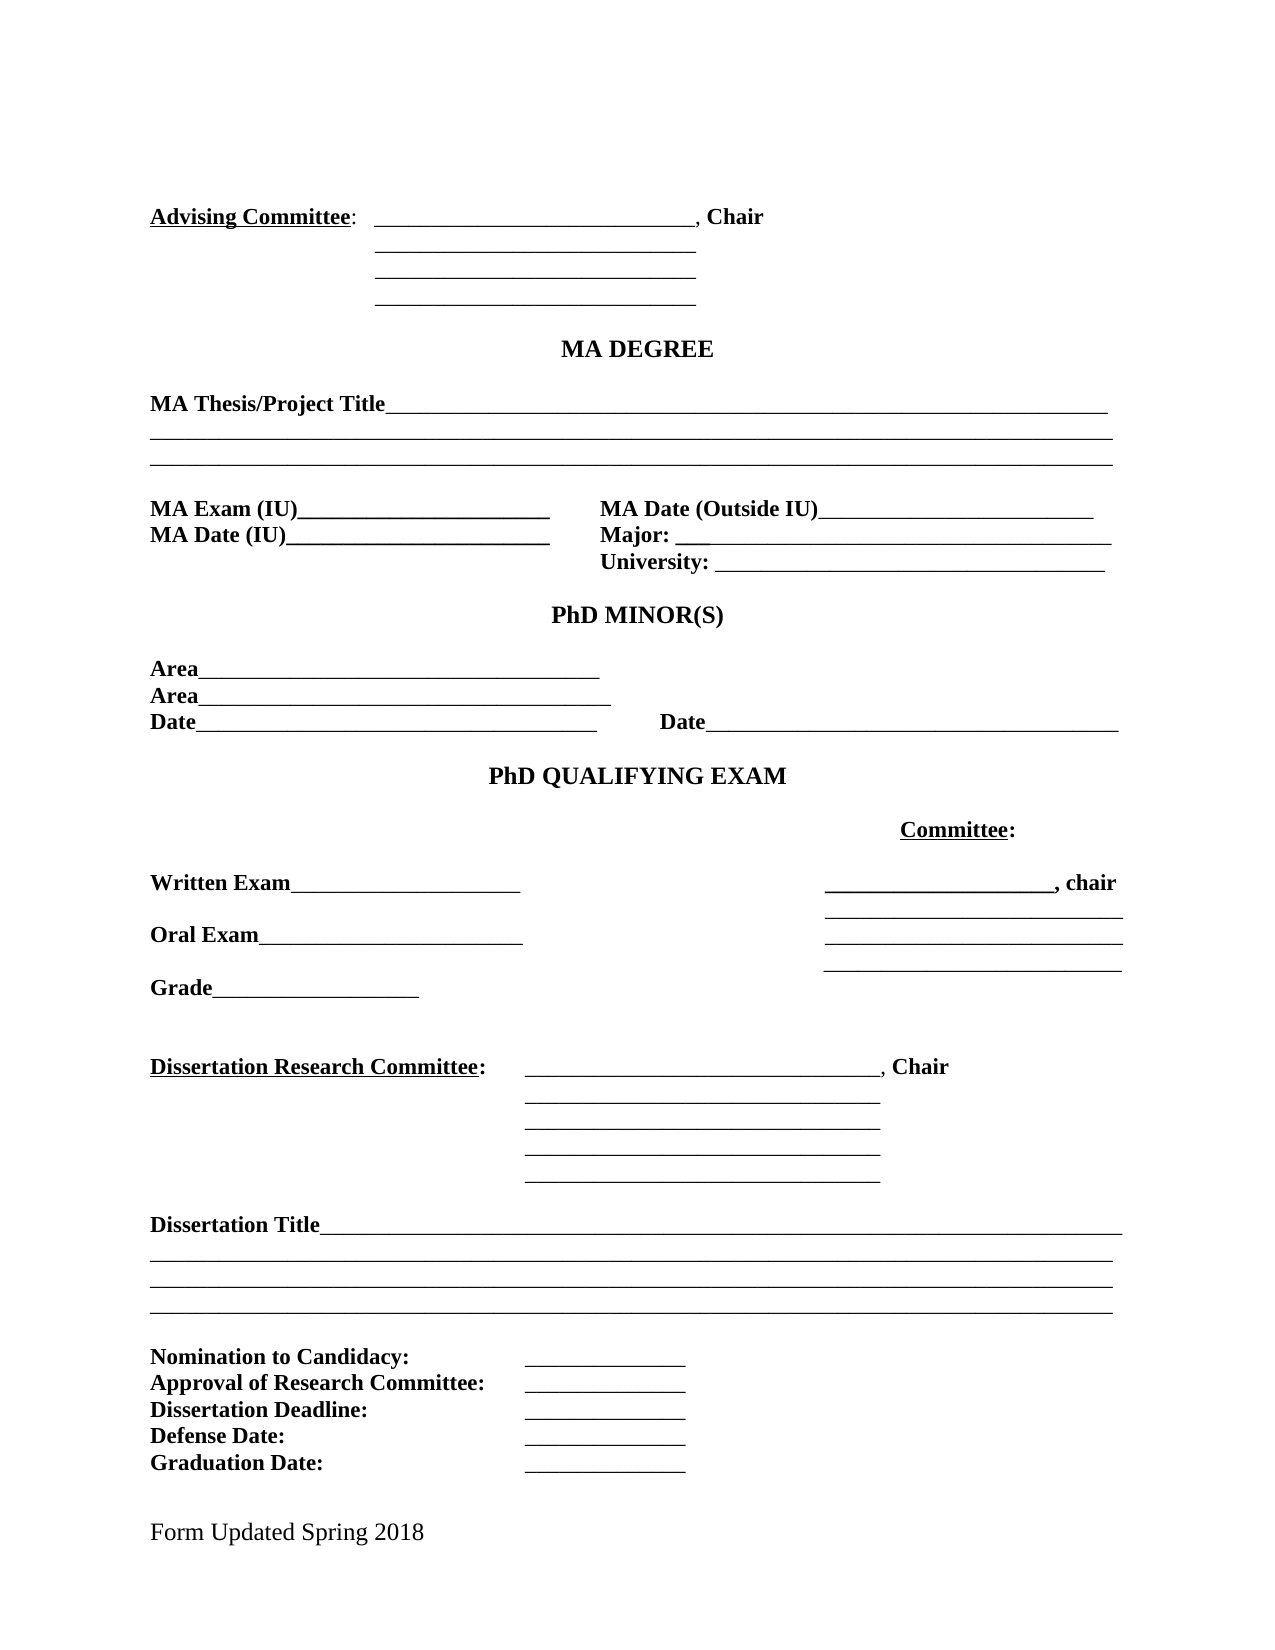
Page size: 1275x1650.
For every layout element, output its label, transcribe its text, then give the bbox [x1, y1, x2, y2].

text MA DEGREE [150, 334, 1125, 363]
text Dissertation Deadline: ______________ [150, 1396, 1125, 1422]
text Date___________________________________ Date____________________________________ [150, 708, 1125, 734]
text Written Exam____________________ ____________________, chair [150, 869, 1125, 895]
text ____________________________________________________________________________________ [150, 1238, 1125, 1264]
text ____________________________________________________________________________________ [150, 442, 1125, 469]
text MA Date (IU)_______________________ Major: ______________________________________ [150, 521, 1125, 548]
text Dissertation Research Committee: _______________________________, Chair [150, 1053, 1125, 1079]
text __________________________ [150, 948, 1125, 974]
text ____________________________ [300, 282, 1125, 308]
text Dissertation Title______________________________________________________________________ [150, 1211, 1125, 1238]
text _______________________________ [150, 1106, 1125, 1132]
text ____________________________________________________________________________________ [150, 1264, 1125, 1290]
text MA Thesis/Project Title_______________________________________________________________ [150, 389, 1125, 416]
text Defense Date: ______________ [150, 1422, 1125, 1448]
text Oral Exam_______________________ __________________________ [150, 921, 1125, 948]
text ____________________________________________________________________________________ [150, 416, 1125, 442]
text ____________________________ [300, 255, 1125, 282]
text __________________________ [150, 895, 1125, 921]
text _______________________________ [150, 1132, 1125, 1159]
text PhD QUALIFYING EXAM [150, 761, 1125, 790]
text ____________________________________________________________________________________ [150, 1290, 1125, 1317]
text _______________________________ [150, 1159, 1125, 1185]
text Area___________________________________ Area____________________________________ [150, 656, 1125, 708]
text PhD MINOR(S) [150, 600, 1125, 629]
text University: __________________________________ [150, 548, 1125, 574]
text Committee: [150, 816, 1125, 842]
text Graduation Date: ______________ [150, 1448, 1125, 1475]
text Approval of Research Committee: ______________ [150, 1369, 1125, 1396]
text MA Exam (IU)______________________ MA Date (Outside IU)________________________ [150, 495, 1125, 521]
text _______________________________ [150, 1079, 1125, 1106]
text ____________________________ [300, 229, 1125, 255]
text Grade__________________ [150, 974, 1125, 1001]
text Nomination to Candidacy: ______________ [150, 1343, 1125, 1369]
text Advising Committee: ____________________________, Chair [150, 203, 1125, 229]
